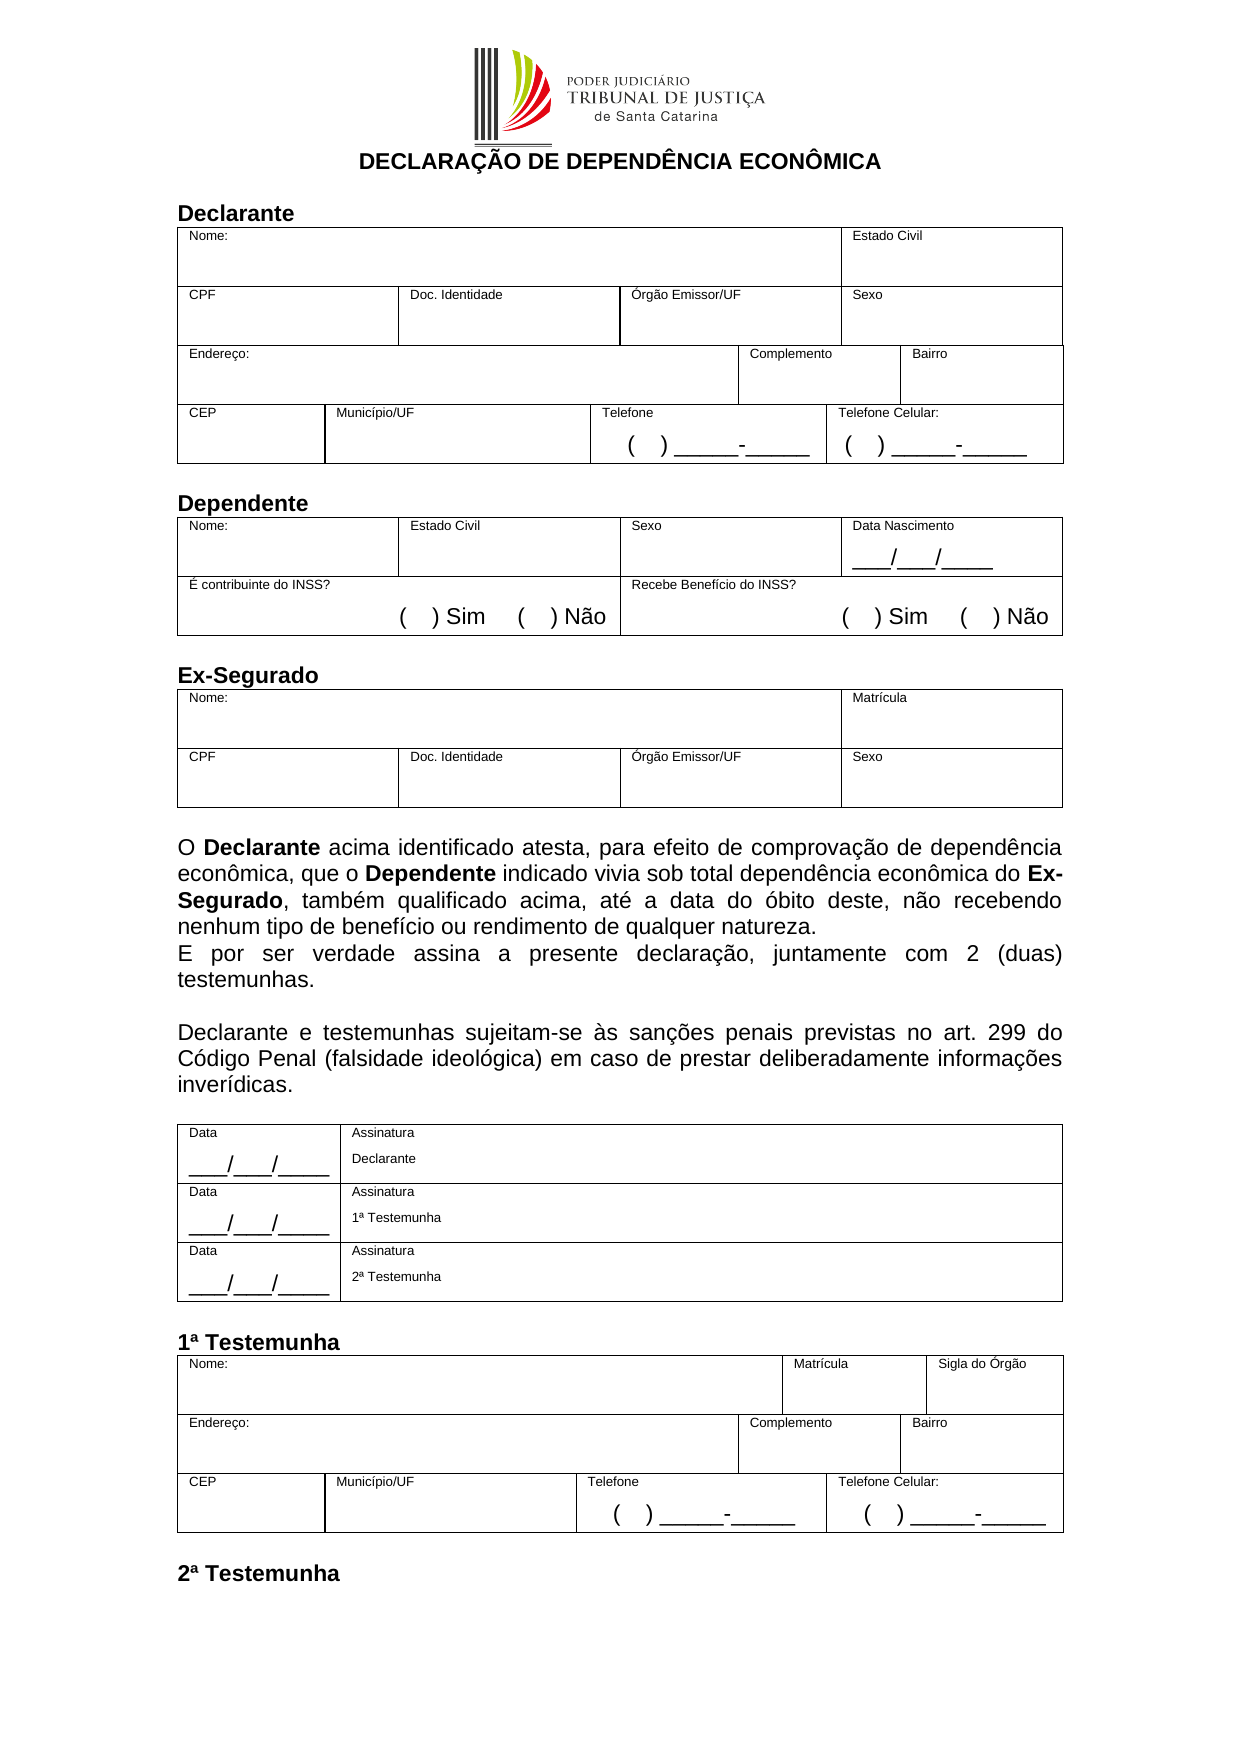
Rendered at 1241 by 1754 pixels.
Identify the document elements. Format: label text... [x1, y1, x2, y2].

table_cell Recebe Benefício do INSS? ( ) Sim ( ) Não [621, 577, 1062, 635]
table_cell Assinatura 1ª Testemunha [341, 1184, 1062, 1242]
table_cell CPF [178, 287, 398, 345]
table_header Nome: [178, 228, 841, 286]
table_cell Sexo [842, 749, 1062, 807]
table_header Nome: [178, 518, 398, 576]
text E por ser verdade assina a presente declaração, juntamente com 2 (duas) testemunhas. [177, 939, 1063, 992]
text Declarante [177, 200, 1063, 227]
table_cell Telefone ( ) _____-_____ [591, 405, 826, 463]
table_cell Bairro [901, 346, 1063, 404]
table_cell Município/UF [326, 1474, 576, 1532]
table_header Nome: [178, 1356, 782, 1414]
table_header Sigla do Órgão [927, 1356, 1063, 1414]
table_cell Órgão Emissor/UF [621, 287, 841, 345]
table_cell CEP [178, 405, 324, 463]
table_header Nome: [178, 690, 841, 748]
table_header Assinatura Declarante [341, 1125, 1062, 1183]
table_cell Complemento [739, 1415, 900, 1473]
table_header Estado Civil [399, 518, 620, 576]
table_cell Sexo [842, 287, 1062, 345]
text 2ª Testemunha [177, 1559, 1063, 1586]
table_header Data Nascimento ___/___/____ [842, 518, 1062, 576]
table_cell Telefone ( ) _____-_____ [577, 1474, 826, 1532]
text Declarante e testemunhas sujeitam-se às sanções penais previstas no art. 299 do Código Penal (falsidade ideológica) em caso de prestar deliberadamente informações inverídicas. [177, 1018, 1063, 1098]
table_cell Doc. Identidade [399, 749, 620, 807]
text 1ª Testemunha [177, 1328, 1063, 1355]
text DECLARAÇÃO DE DEPENDÊNCIA ECONÔMICA [177, 148, 1063, 174]
picture [474, 48, 766, 147]
table_cell Complemento [739, 346, 900, 404]
table_cell CEP [178, 1474, 324, 1532]
table_header Estado Civil [842, 228, 1062, 286]
table_cell CPF [178, 749, 398, 807]
table_cell Endereço: [178, 346, 738, 404]
table_cell Endereço: [178, 1415, 738, 1473]
table_cell Bairro [901, 1415, 1063, 1473]
table_cell Telefone Celular: ( ) _____-_____ [827, 405, 1063, 463]
table_cell Data ___/___/____ [178, 1243, 340, 1301]
text O Declarante acima identificado atesta, para efeito de comprovação de dependência econômica, que o Dependente indicado vivia sob total dependência econômica do Ex-Segurado, também qualificado acima, até a data do óbito deste, não recebendo nenhum tipo de benefício ou rendimento de qualquer natureza. [177, 834, 1063, 939]
text Ex-Segurado [177, 662, 1063, 688]
table_cell Município/UF [326, 405, 590, 463]
table_cell Data ___/___/____ [178, 1184, 340, 1242]
table_header Sexo [621, 518, 841, 576]
table_cell Doc. Identidade [399, 287, 619, 345]
table_cell Órgão Emissor/UF [621, 749, 841, 807]
text Dependente [177, 490, 1063, 517]
table_cell Assinatura 2ª Testemunha [341, 1243, 1062, 1301]
table_header Matrícula [842, 690, 1062, 748]
table_header Data ___/___/____ [178, 1125, 340, 1183]
table_cell É contribuinte do INSS? ( ) Sim ( ) Não [178, 577, 620, 635]
table_cell Telefone Celular: ( ) _____-_____ [827, 1474, 1063, 1532]
table_header Matrícula [783, 1356, 926, 1414]
